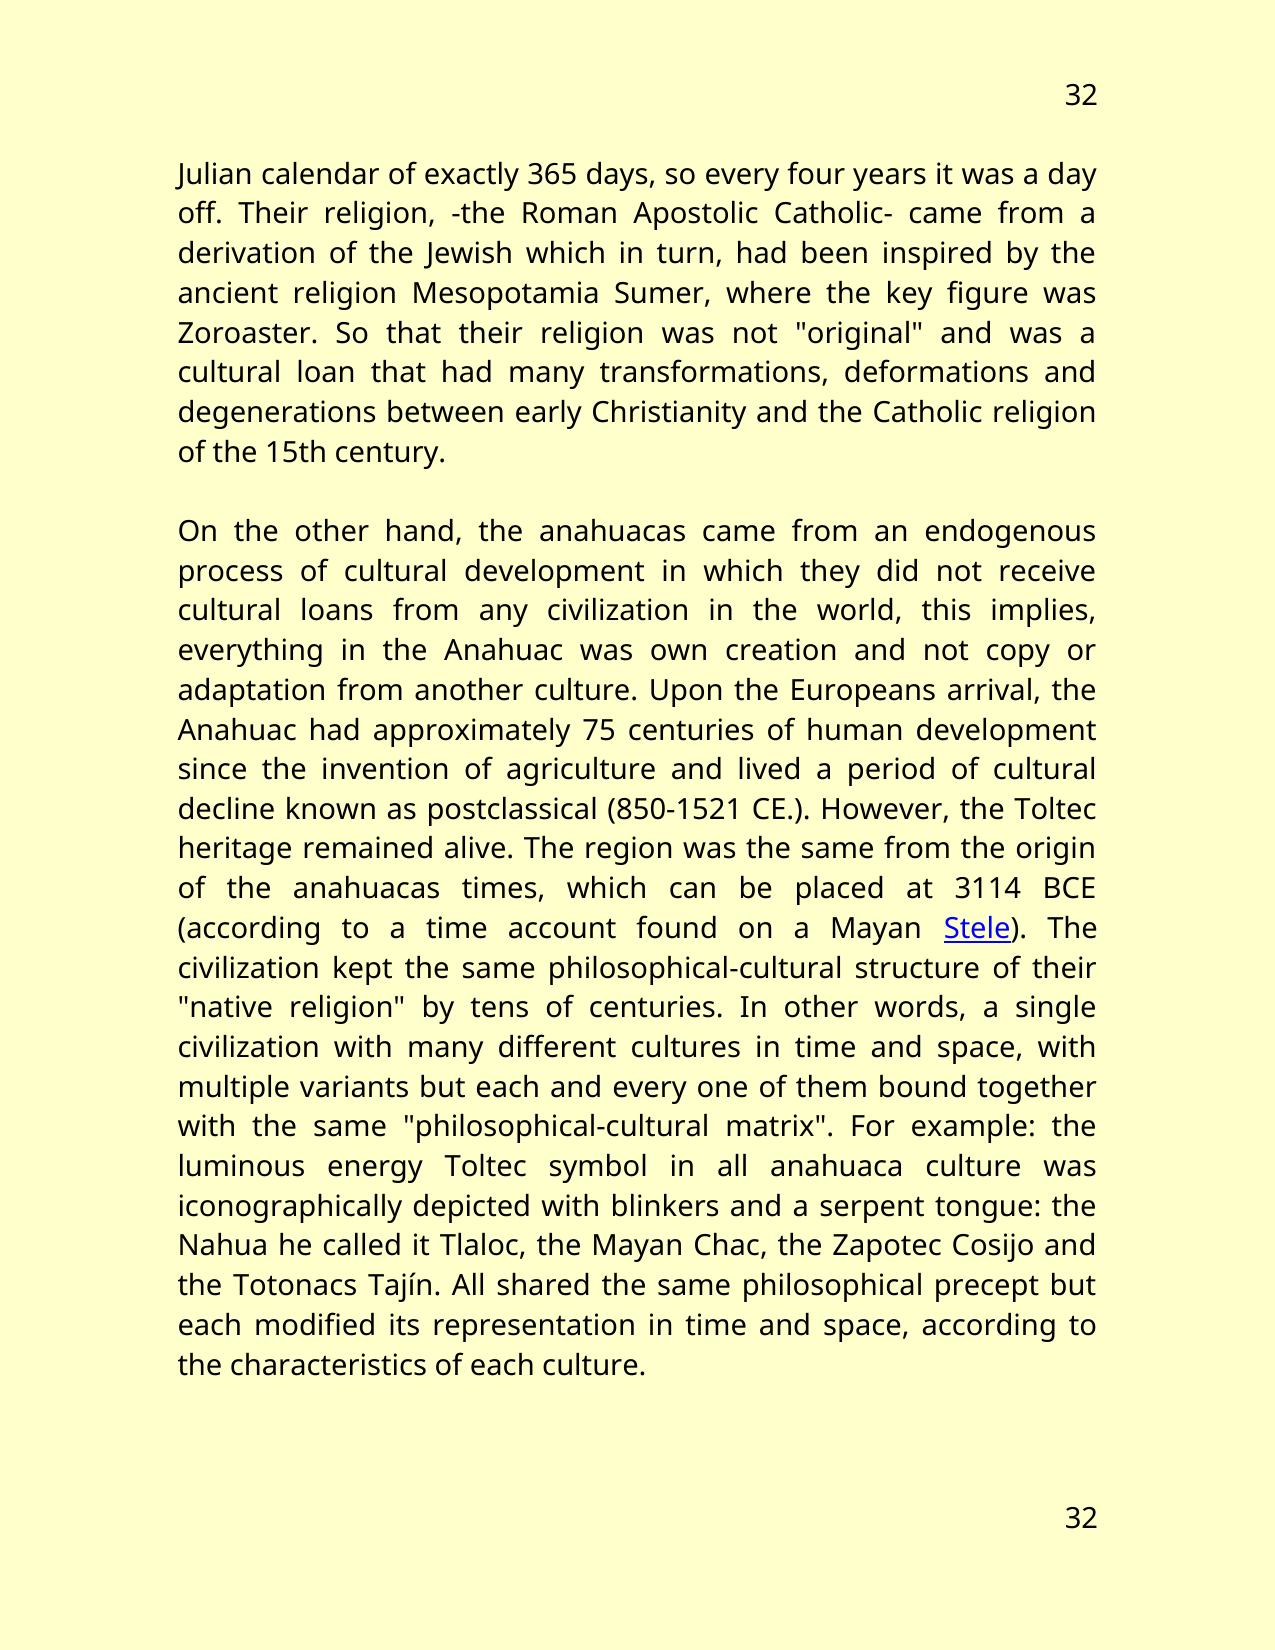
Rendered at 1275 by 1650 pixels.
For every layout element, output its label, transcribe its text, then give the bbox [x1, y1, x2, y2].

text On the other hand, the anahuacas came from an endogenous process of cultural development in which they did not receive cultural loans from any civilization in the world, this implies, everything in the Anahuac was own creation and not copy or adaptation from another culture. Upon the Europeans arrival, the Anahuac had approximately 75 centuries of human development since the invention of agriculture and lived a period of cultural decline known as postclassical (850-1521 CE.). However, the Toltec heritage remained alive. The region was the same from the origin of the anahuacas times, which can be placed at 3114 BCE (according to a time account found on a Mayan Stele). The civilization kept the same philosophical-cultural structure of their "native religion" by tens of centuries. In other words, a single civilization with many different cultures in time and space, with multiple variants but each and every one of them bound together with the same "philosophical-cultural matrix". For example: the luminous energy Toltec symbol in all anahuaca culture was iconographically depicted with blinkers and a serpent tongue: the Nahua he called it Tlaloc, the Mayan Chac, the Zapotec Cosijo and the Totonacs Tajín. All shared the same philosophical precept but each modified its representation in time and space, according to the characteristics of each culture. [177, 510, 1098, 1383]
text However, with a decolonizing and impartial spirit it is possible to elucidate "the truth of the encounter of two worlds". By 1492, the Europeans were ending a long and dark historical process known as "The middle ages". It had been centuries since the Greco-Roman cultures had entered their decline. Peoples lived in constant wars, dreadful epidemics and were importers of the Far East. Europeans conceived the world as a flat surface, covering "the known world" and ended where the sea rushed into a great abyss. Then used the Julian calendar of exactly 365 days, so every four years it was a day off. Their religion, -the Roman Apostolic Catholic- came from a derivation of the Jewish which in turn, had been inspired by the ancient religion Mesopotamia Sumer, where the key figure was Zoroaster. So that their religion was not "original" and was a cultural loan that had many transformations, deformations and degenerations between early Christianity and the Catholic religion of the 15th century. [177, 153, 1098, 471]
